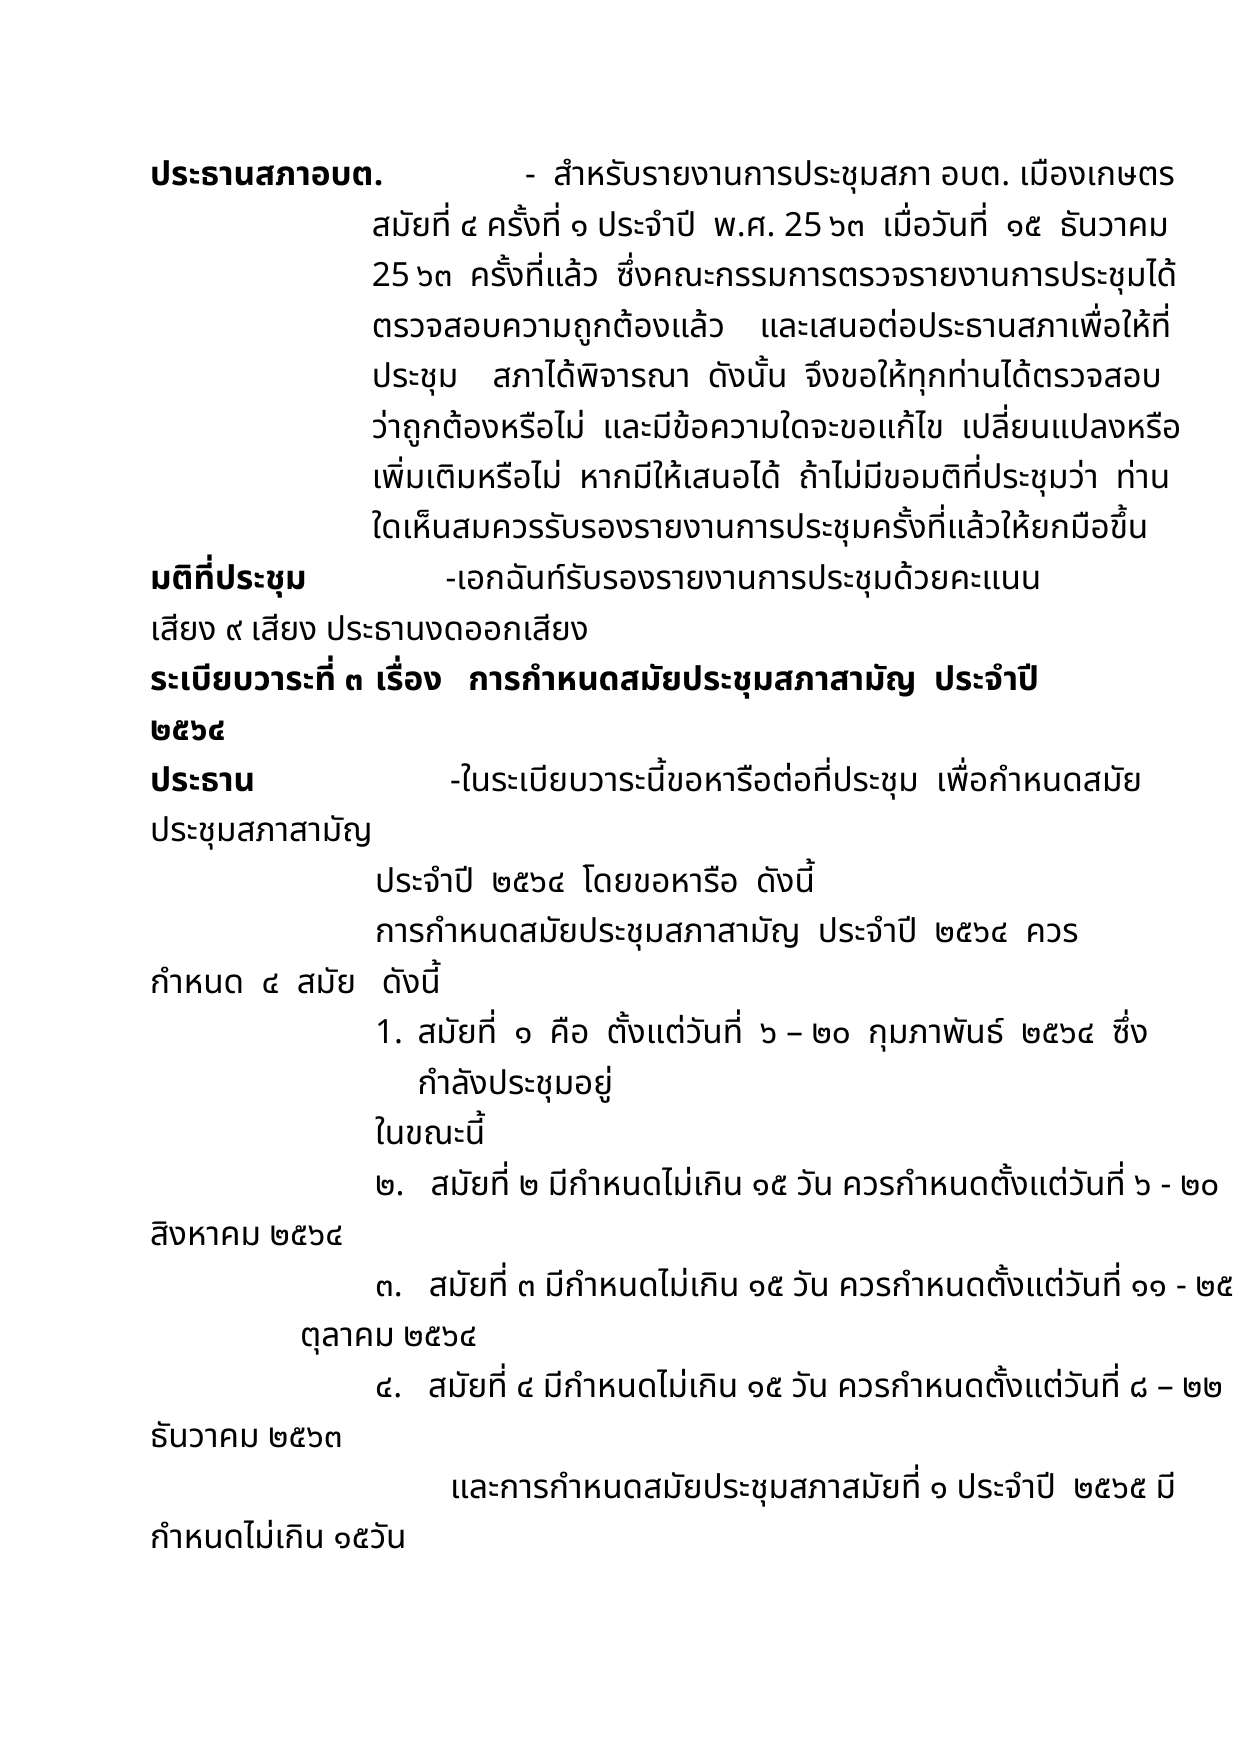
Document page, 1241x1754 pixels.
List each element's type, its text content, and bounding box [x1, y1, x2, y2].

text ๒. สมัยที่ ๒ มีกำหนดไม่เกิน ๑๕ วัน ควรกำหนดตั้งแต่วันที่ ๖ - ๒๐ สิงหาคม ๒๕๖๔ [150, 1159, 1240, 1261]
text ประธาน -ในระเบียบวาระนี้ขอหารือต่อที่ประชุม เพื่อกำหนดสมัยประชุมสภาสามัญ [150, 756, 1162, 857]
text การกำหนดสมัยประชุมสภาสามัญ ประจำปี ๒๕๖๔ ควรกำหนด ๔ สมัย ดังนี้ [150, 907, 1162, 1008]
text และการกำหนดสมัยประชุมสภาสมัยที่ ๑ ประจำปี ๒๕๖๕ มีกำหนดไม่เกิน ๑๕วัน [150, 1463, 1237, 1563]
text ๔. สมัยที่ ๔ มีกำหนดไม่เกิน ๑๕ วัน ควรกำหนดตั้งแต่วันที่ ๘ – ๒๒ ธันวาคม ๒๕๖๓ [150, 1362, 1237, 1463]
text ประธานสภาอบต. - สำหรับรายงานการประชุมสภา อบต. เมืองเกษตร สมัยที่ ๔ ครั้งที่ ๑ ประจำปี พ.ศ. 25๖๓ เมื่อวันที่ ๑๕ ธันวาคม 25๖๓ ครั้งที่แล้ว ซึ่งคณะกรรมการตรวจรายงานการประชุมได้ตรวจสอบความถูกต้องแล้ว และเสนอต่อประธานสภาเพื่อให้ที่ประชุม สภาได้พิจารณา ดังนั้น จึงขอให้ทุกท่านได้ตรวจสอบว่าถูกต้องหรือไม่ และมีข้อความใดจะขอแก้ไข เปลี่ยนแปลงหรือเพิ่มเติมหรือไม่ หากมีให้เสนอได้ ถ้าไม่มีขอมติที่ประชุมว่า ท่านใดเห็นสมควรรับรองรายงานการประชุมครั้งที่แล้วให้ยกมือขึ้น [150, 150, 1185, 554]
text ระเบียบวาระที่ ๓ เรื่อง การกำหนดสมัยประชุมสภาสามัญ ประจำปี ๒๕๖๔ [150, 655, 1124, 756]
text มติที่ประชุม -เอกฉันท์รับรองรายงานการประชุมด้วยคะแนนเสียง ๙ เสียง ประธานงดออกเสียง [150, 554, 1090, 655]
text ประจำปี ๒๕๖๔ โดยขอหารือ ดังนี้ [150, 857, 1162, 907]
list สมัยที่ ๑ คือ ตั้งแต่วันที่ ๖ – ๒๐ กุมภาพันธ์ ๒๕๖๔ ซึ่งกำลังประชุมอยู่ [375, 1008, 1200, 1109]
text ในขณะนี้ [375, 1109, 1162, 1159]
text ๓. สมัยที่ ๓ มีกำหนดไม่เกิน ๑๕ วัน ควรกำหนดตั้งแต่วันที่ ๑๑ - ๒๕ ตุลาคม ๒๕๖๔ [300, 1261, 1240, 1362]
